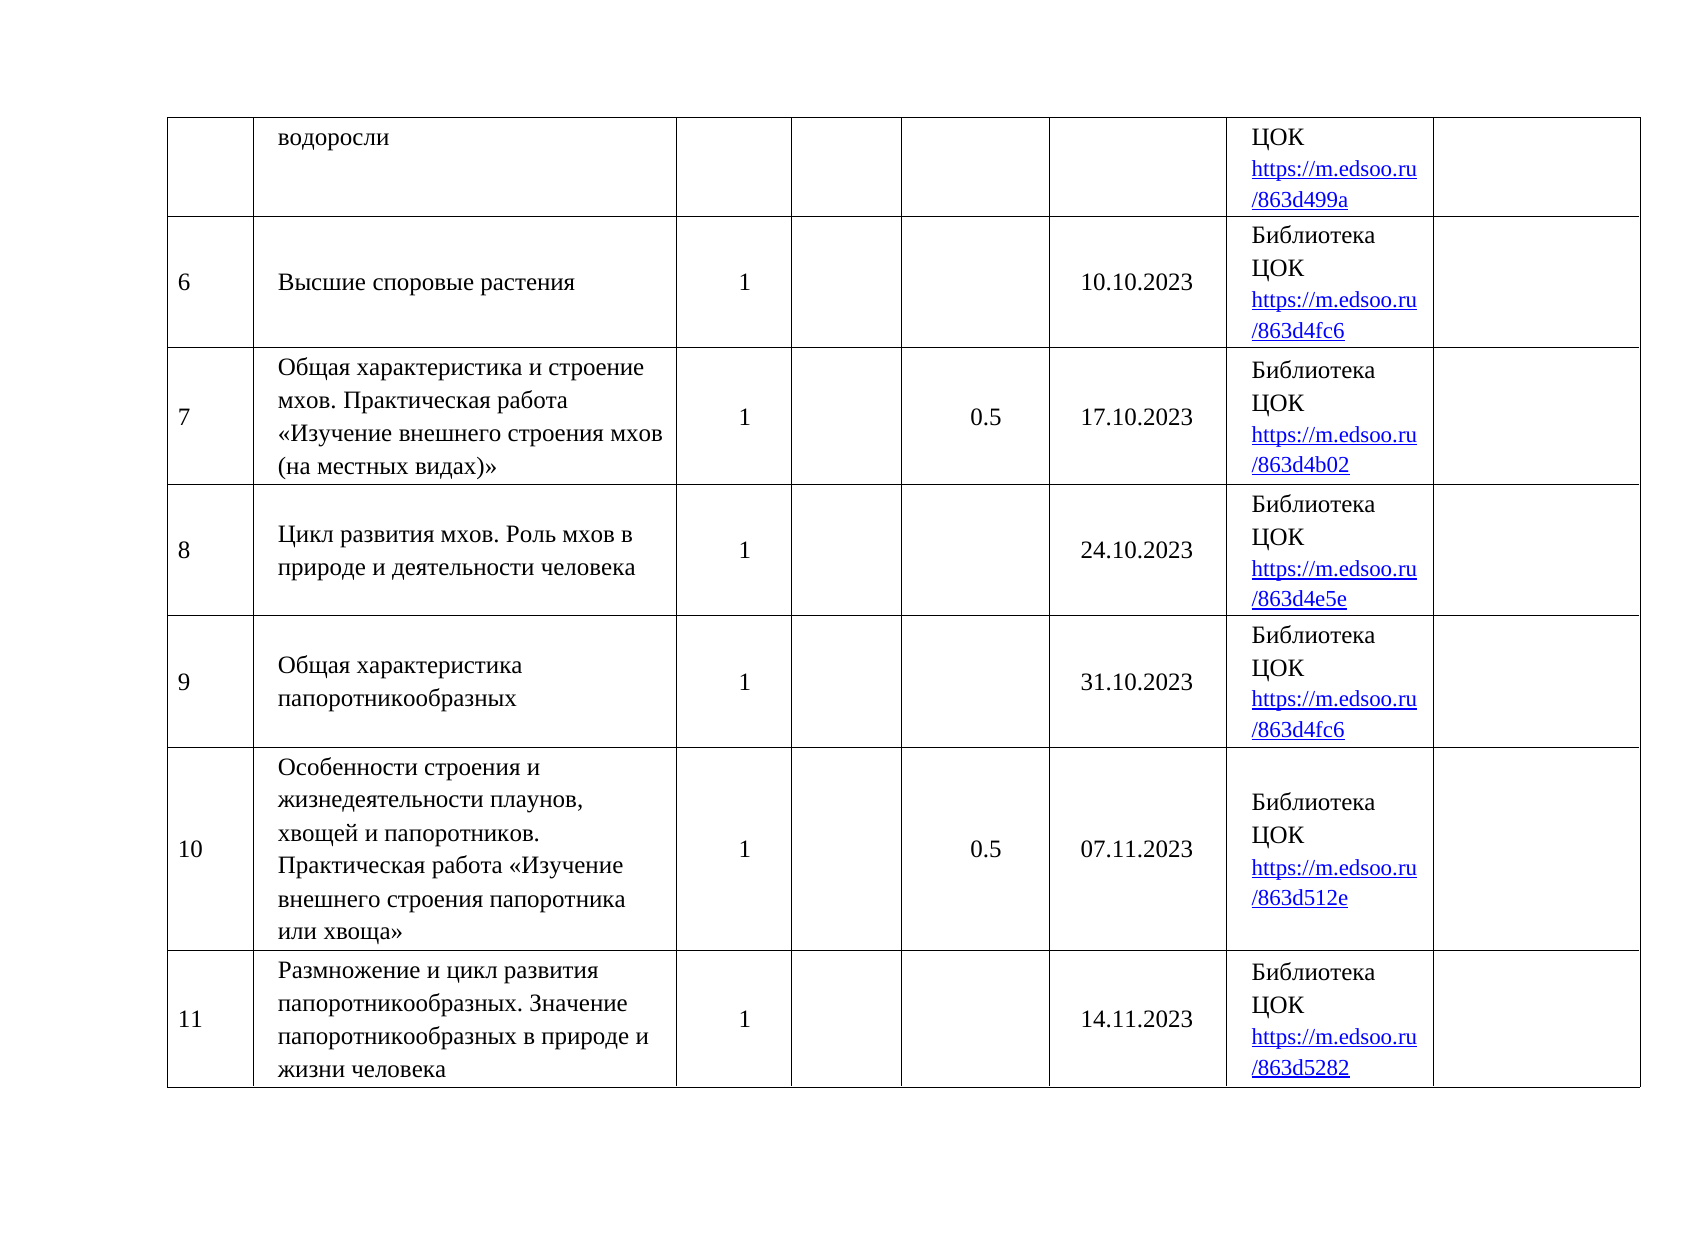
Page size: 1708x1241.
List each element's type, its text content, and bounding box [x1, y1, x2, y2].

table_cell 24.10.2023 [1050, 485, 1226, 615]
table_cell [792, 348, 901, 484]
table_cell [1434, 484, 1640, 615]
table_cell 31.10.2023 [1050, 616, 1226, 747]
table_header [1434, 118, 1640, 216]
table_cell Размножение и цикл развития папоротникообразных. Значение папоротникообразных в природе и жизни человека [254, 951, 676, 1086]
table_cell [902, 217, 1049, 347]
table_cell [1434, 216, 1640, 347]
table_cell 07.11.2023 [1050, 748, 1226, 950]
table_cell Цикл развития мхов. Роль мхов в природе и деятельности человека [254, 485, 676, 615]
table_cell Общая характеристика и строение мхов. Практическая работа «Изучение внешнего строения мхов (на местных видах)» [254, 348, 676, 484]
table_cell 1 [677, 748, 791, 950]
table_cell [1434, 747, 1640, 950]
table_cell 10 [168, 748, 253, 950]
table_header водоросли [254, 118, 676, 216]
table_cell 17.10.2023 [1050, 348, 1226, 484]
table_cell [792, 217, 901, 347]
table_cell Библиотека ЦОК https://m.edsoo.ru /863d5282 [1227, 951, 1433, 1086]
table_cell 11 [168, 951, 253, 1086]
table_header [1050, 118, 1226, 216]
table_header [677, 118, 791, 216]
table_cell 9 [168, 616, 253, 747]
table_cell [792, 485, 901, 615]
table_cell 7 [168, 348, 253, 484]
table_cell 1 [677, 348, 791, 484]
table_cell 0.5 [902, 348, 1049, 484]
table_cell 0.5 [902, 748, 1049, 950]
table_cell 6 [168, 217, 253, 347]
table_cell [902, 951, 1049, 1086]
table_cell [792, 951, 901, 1086]
table_cell Библиотека ЦОК https://m.edsoo.ru /863d512e [1227, 748, 1433, 950]
table_cell 14.11.2023 [1050, 951, 1226, 1086]
table_cell 1 [677, 485, 791, 615]
table_cell Общая характеристика папоротникообразных [254, 616, 676, 747]
table_cell Библиотека ЦОК https://m.edsoo.ru /863d4fc6 [1227, 217, 1433, 347]
table_header [792, 118, 901, 216]
table_cell [902, 616, 1049, 747]
table_cell 1 [677, 616, 791, 747]
table_cell [1434, 347, 1640, 484]
table_cell [1434, 950, 1640, 1086]
table_cell 1 [677, 217, 791, 347]
table_cell [902, 485, 1049, 615]
table_header ЦОК https://m.edsoo.ru /863d499a [1227, 118, 1433, 216]
table_cell Особенности строения и жизнедеятельности плаунов, хвощей и папоротников. Практическая работа «Изучение внешнего строения папоротника или хвоща» [254, 748, 676, 950]
table_cell Высшие споровые растения [254, 217, 676, 347]
table_cell 8 [168, 485, 253, 615]
table_cell [792, 616, 901, 747]
table_header [168, 118, 253, 216]
table_cell [792, 748, 901, 950]
table_cell 1 [677, 951, 791, 1086]
table_cell Библиотека ЦОК https://m.edsoo.ru /863d4e5e [1227, 485, 1433, 615]
table_cell 10.10.2023 [1050, 217, 1226, 347]
table_cell Библиотека ЦОК https://m.edsoo.ru /863d4fc6 [1227, 616, 1433, 747]
table_header [902, 118, 1049, 216]
table_cell Библиотека ЦОК https://m.edsoo.ru /863d4b02 [1227, 348, 1433, 484]
table_cell [1434, 615, 1640, 747]
